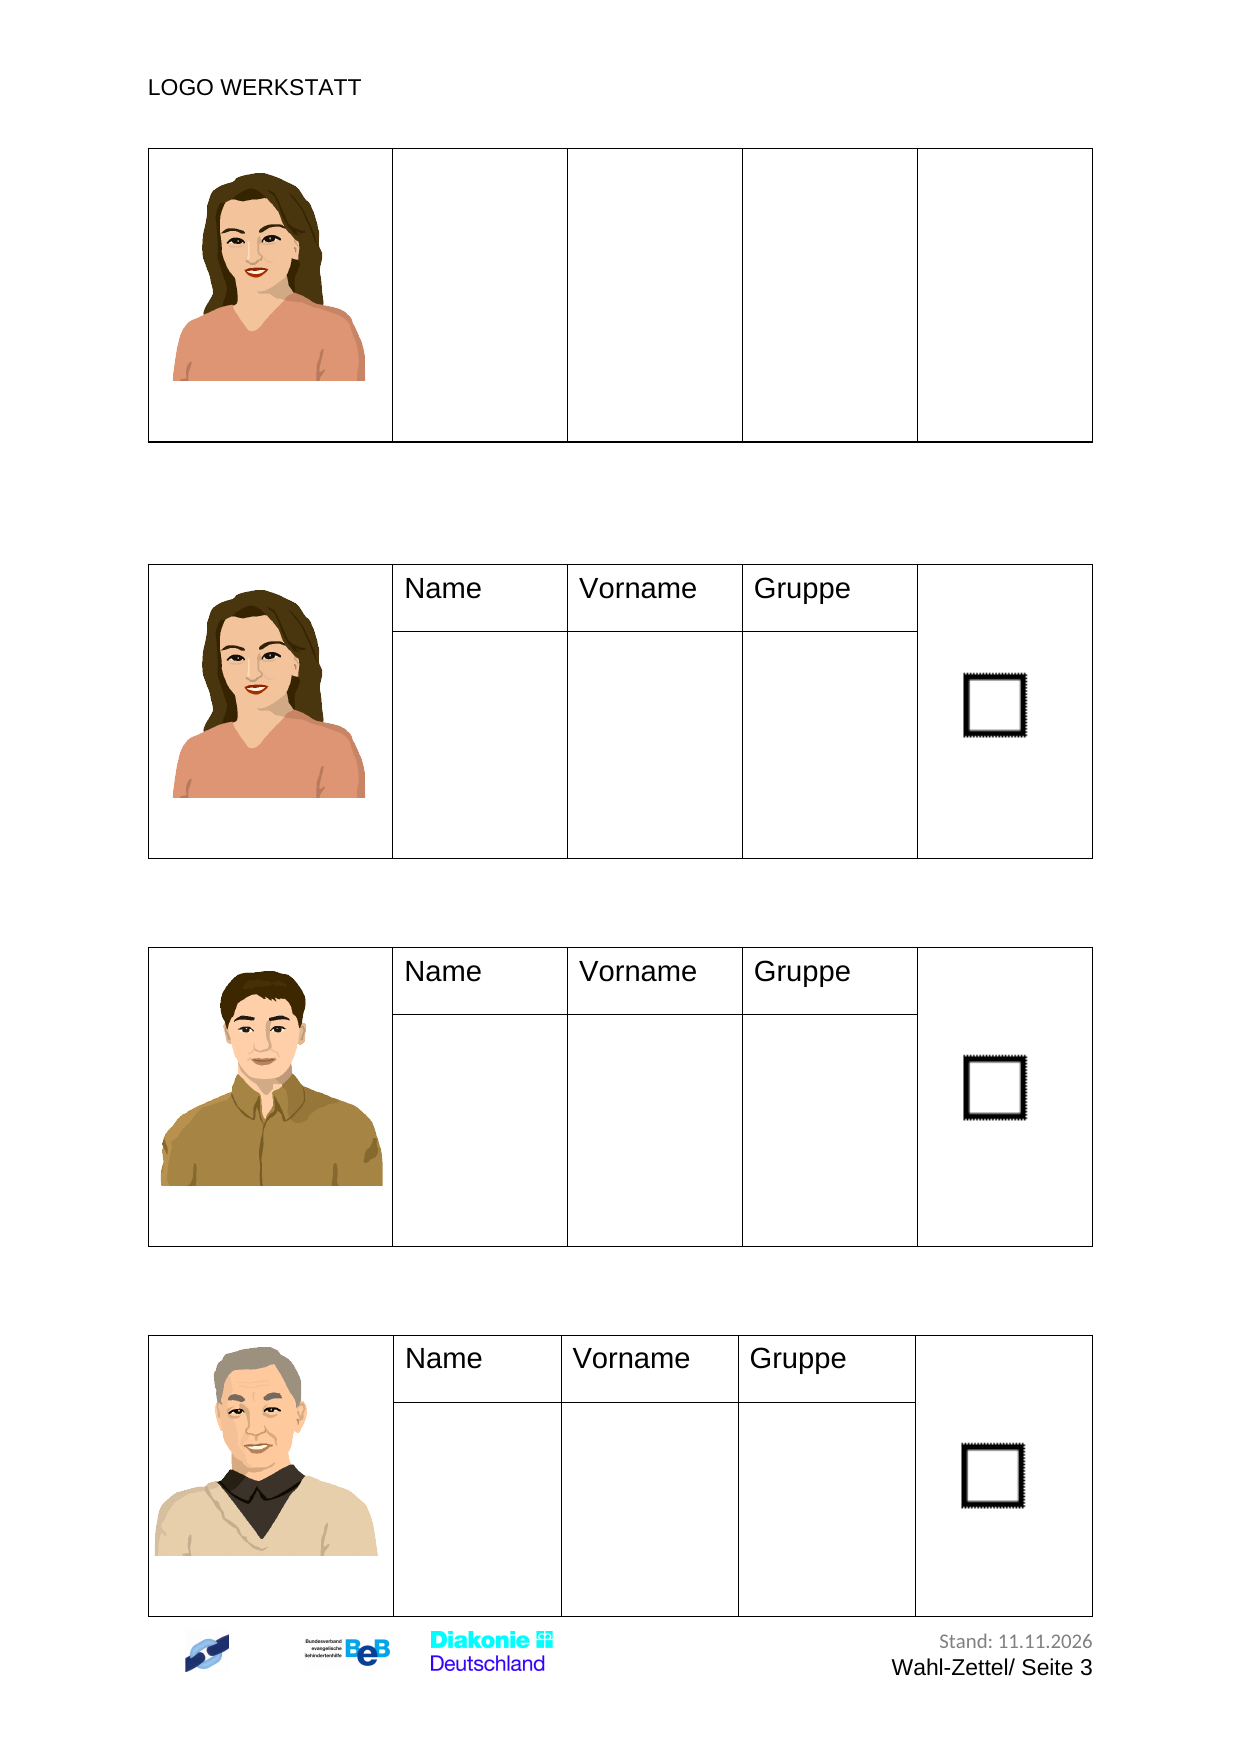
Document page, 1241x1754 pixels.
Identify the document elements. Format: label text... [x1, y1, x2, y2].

table_header Gruppe [739, 1336, 915, 1402]
table_cell [568, 149, 742, 441]
table_header Vorname [568, 565, 742, 631]
picture [304, 1631, 394, 1670]
table_header Gruppe [743, 948, 917, 1014]
picture [172, 590, 366, 798]
table_cell [393, 149, 567, 441]
table_cell [739, 1403, 915, 1616]
picture [160, 971, 383, 1186]
table_cell [743, 149, 917, 441]
table_header [916, 1336, 1092, 1616]
picture [185, 1629, 229, 1672]
table_header [149, 1336, 393, 1616]
table_cell [393, 632, 567, 858]
table_header Name [393, 565, 567, 631]
table_cell [743, 1015, 917, 1246]
table_header Name [393, 948, 567, 1014]
table_cell [568, 1015, 742, 1246]
table_cell [393, 1015, 567, 1246]
table_header Gruppe [743, 565, 917, 631]
table_header [918, 565, 1092, 858]
picture [957, 1441, 1027, 1512]
picture [959, 670, 1029, 741]
table_cell [743, 632, 917, 858]
table_cell [394, 1403, 561, 1616]
table_header [149, 565, 392, 858]
table_header Vorname [562, 1336, 738, 1402]
table_header [149, 948, 392, 1246]
picture [959, 1053, 1029, 1124]
table_header Name [394, 1336, 561, 1402]
table_cell [568, 632, 742, 858]
picture [431, 1631, 553, 1671]
table_header Vorname [568, 948, 742, 1014]
table_cell [562, 1403, 738, 1616]
table_header [918, 948, 1092, 1246]
picture [154, 1347, 378, 1556]
picture [172, 173, 366, 381]
